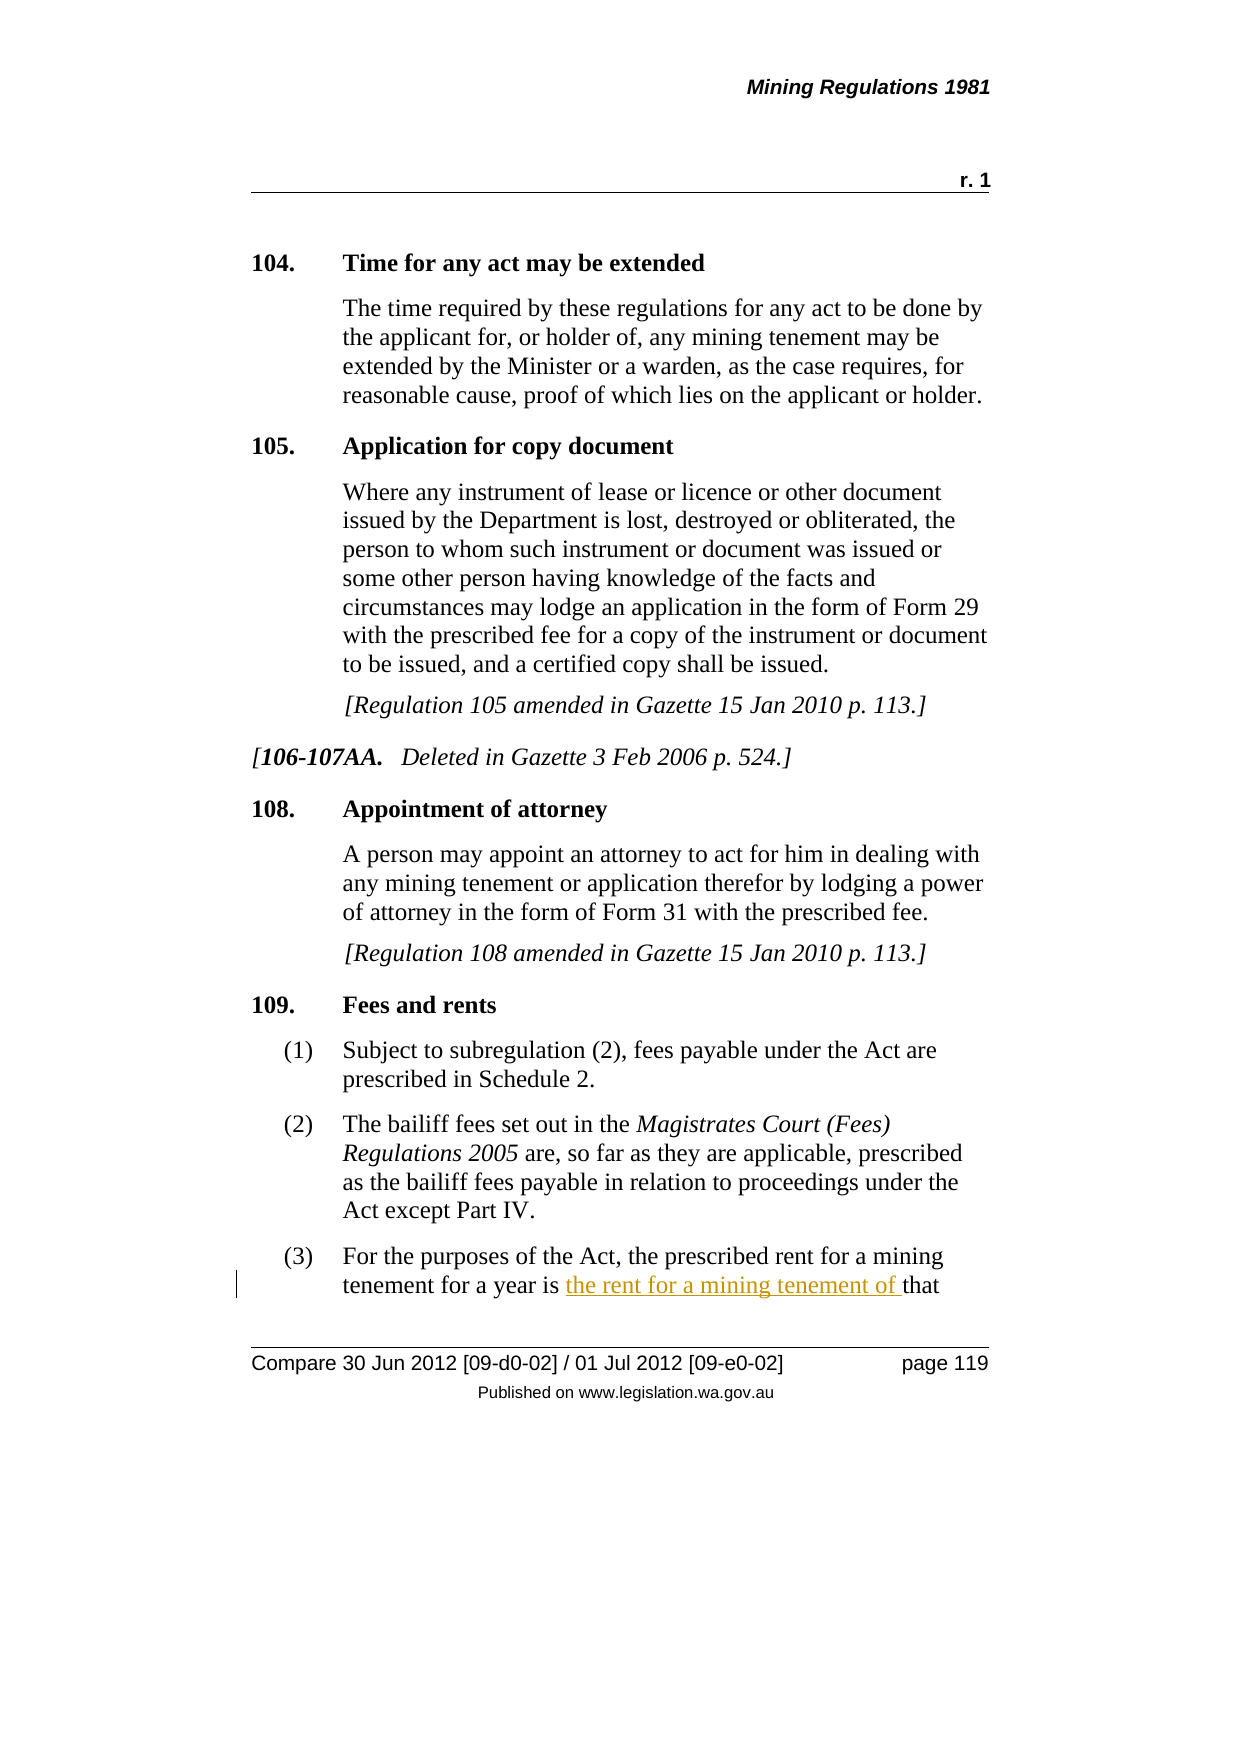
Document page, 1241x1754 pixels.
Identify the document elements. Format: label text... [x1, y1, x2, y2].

subtitle 108. Appointment of attorney [251, 794, 989, 823]
text The time required by these regulations for any act to be done by the applicant for, or holder of, any mining tenement may be extended by the Minister or a warden, as the case requires, for reasonable cause, proof of which lies on the applicant or holder. [251, 293, 989, 408]
text [Regulation 105 amended in Gazette 15 Jan 2010 p. 113.] [251, 691, 989, 719]
text (1) Subject to subregulation (2), fees payable under the Act are prescribed in Schedule 2. [251, 1035, 989, 1093]
subtitle 104. Time for any act may be extended [251, 248, 989, 277]
text (2) The bailiff fees set out in the (Fees) Regulations 2005 are, so far as they are applicable, prescribed as the bailiff fees payable in relation to proceedings under the Act except Part IV. [251, 1109, 989, 1224]
text Where any instrument of lease or licence or other document issued by the Department is lost, destroyed or obliterated, the person to whom such instrument or document was issued or some other person having knowledge of the facts and circumstances may lodge an application in the form of Form 29 with the prescribed fee for a copy of the instrument or document to be issued, and a certified copy shall be issued. [251, 477, 989, 678]
subtitle 109. Fees and rents [251, 990, 989, 1018]
text [106-107AA. Deleted in Gazette 3 Feb 2006 p. 524.] [251, 742, 989, 771]
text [251, 1241, 989, 1298]
text [Regulation 108 amended in Gazette 15 Jan 2010 p. 113.] [251, 938, 989, 967]
text A person may appoint an attorney to act for him in dealing with any mining tenement or application therefor by lodging a power of attorney in the form of Form 31 with the prescribed fee. [251, 839, 989, 926]
subtitle 105. Application for copy document [251, 431, 989, 460]
